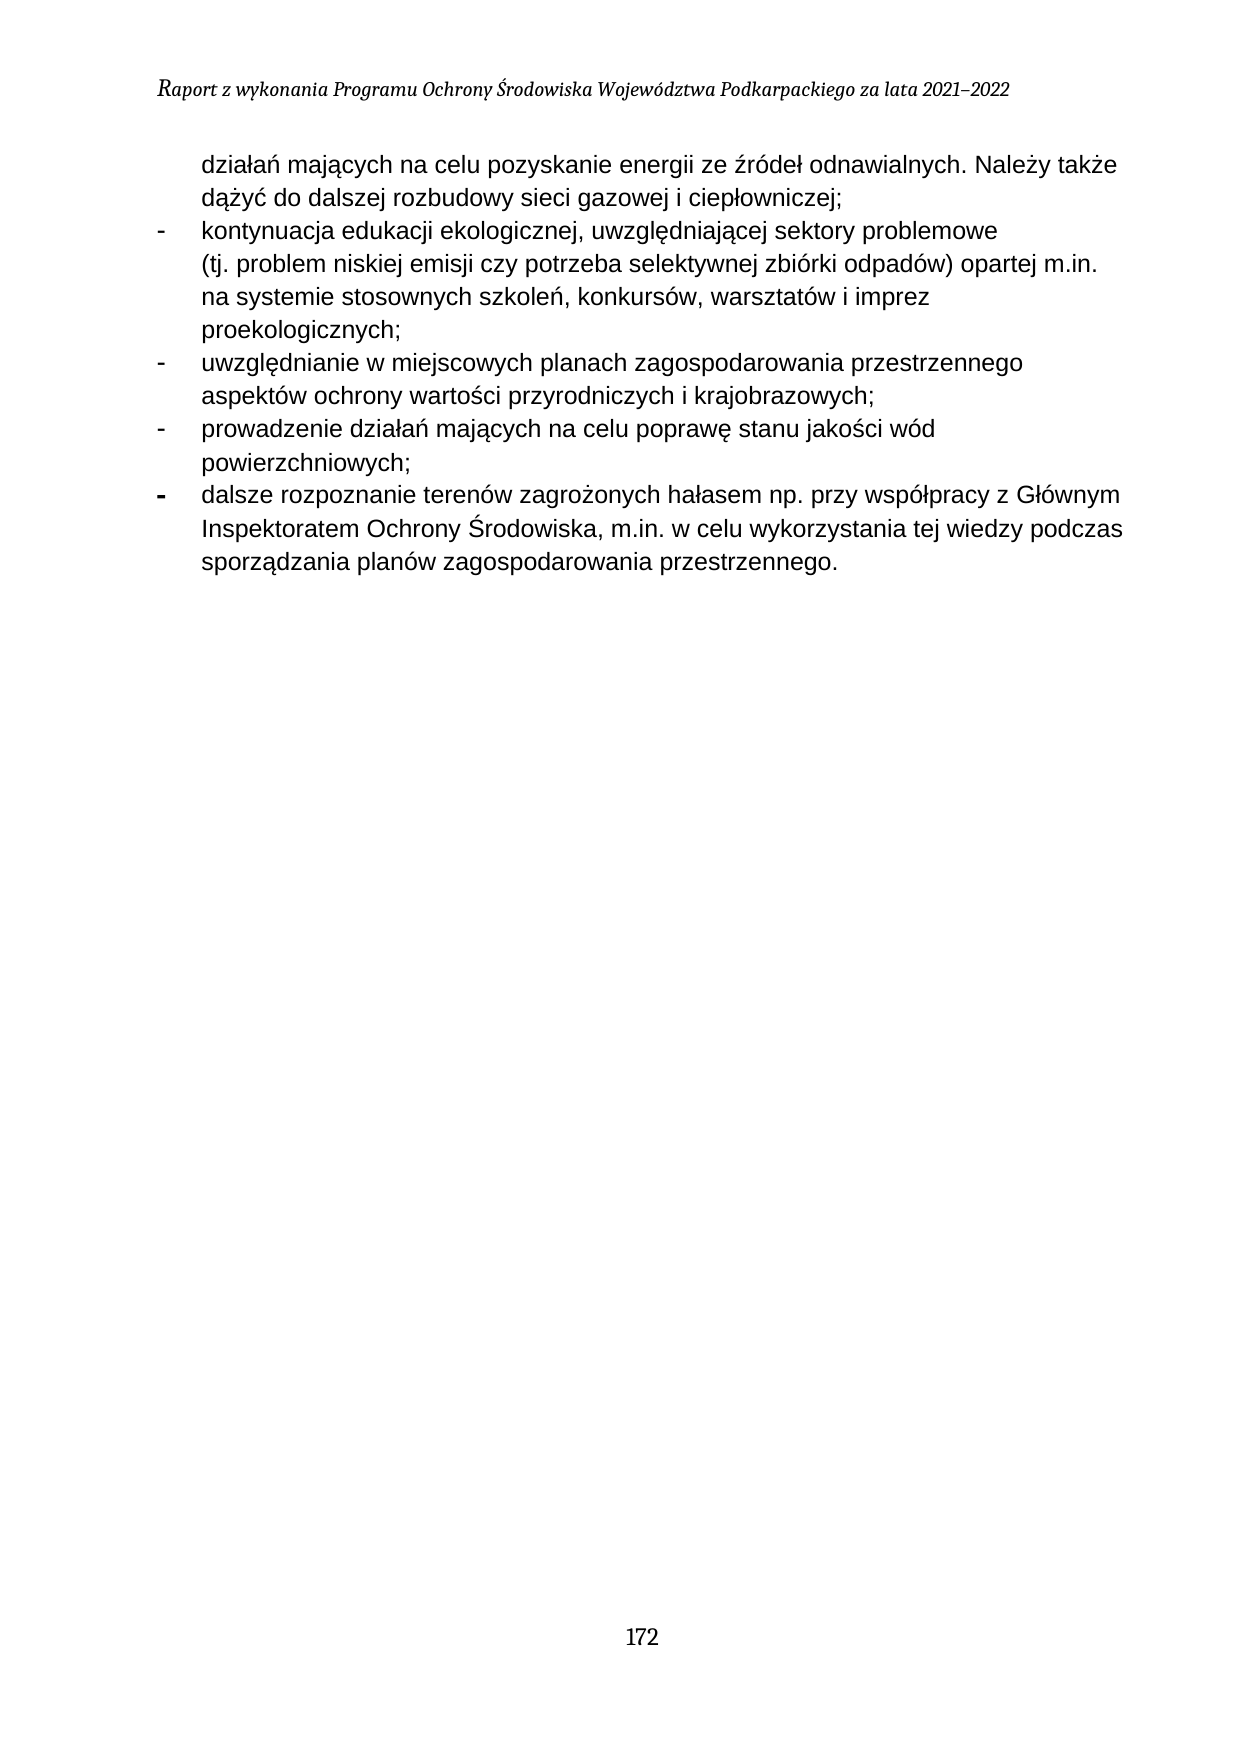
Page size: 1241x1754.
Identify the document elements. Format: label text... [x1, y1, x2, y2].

list uwzględnianie w miejscowych planach zagospodarowania przestrzennego aspektów ochrony wartości przyrodniczych i krajobrazowych; [157, 348, 1128, 410]
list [157, 150, 1128, 212]
list dalsze rozpoznanie terenów zagrożonych hałasem np. przy współpracy z Głównym Inspektoratem Ochrony Środowiska, m.in. w celu wykorzystania tej wiedzy podczas sporządzania planów zagospodarowania przestrzennego. [157, 481, 1128, 575]
list prowadzenie działań mających na celu poprawę stanu jakości wód powierzchniowych; [157, 414, 1128, 476]
list kontynuacja edukacji ekologicznej, uwzględniającej sektory problemowe (tj. problem niskiej emisji czy potrzeba selektywnej zbiórki odpadów) opartej m.in. na systemie stosownych szkoleń, konkursów, warsztatów i imprez proekologicznych; [157, 216, 1128, 344]
